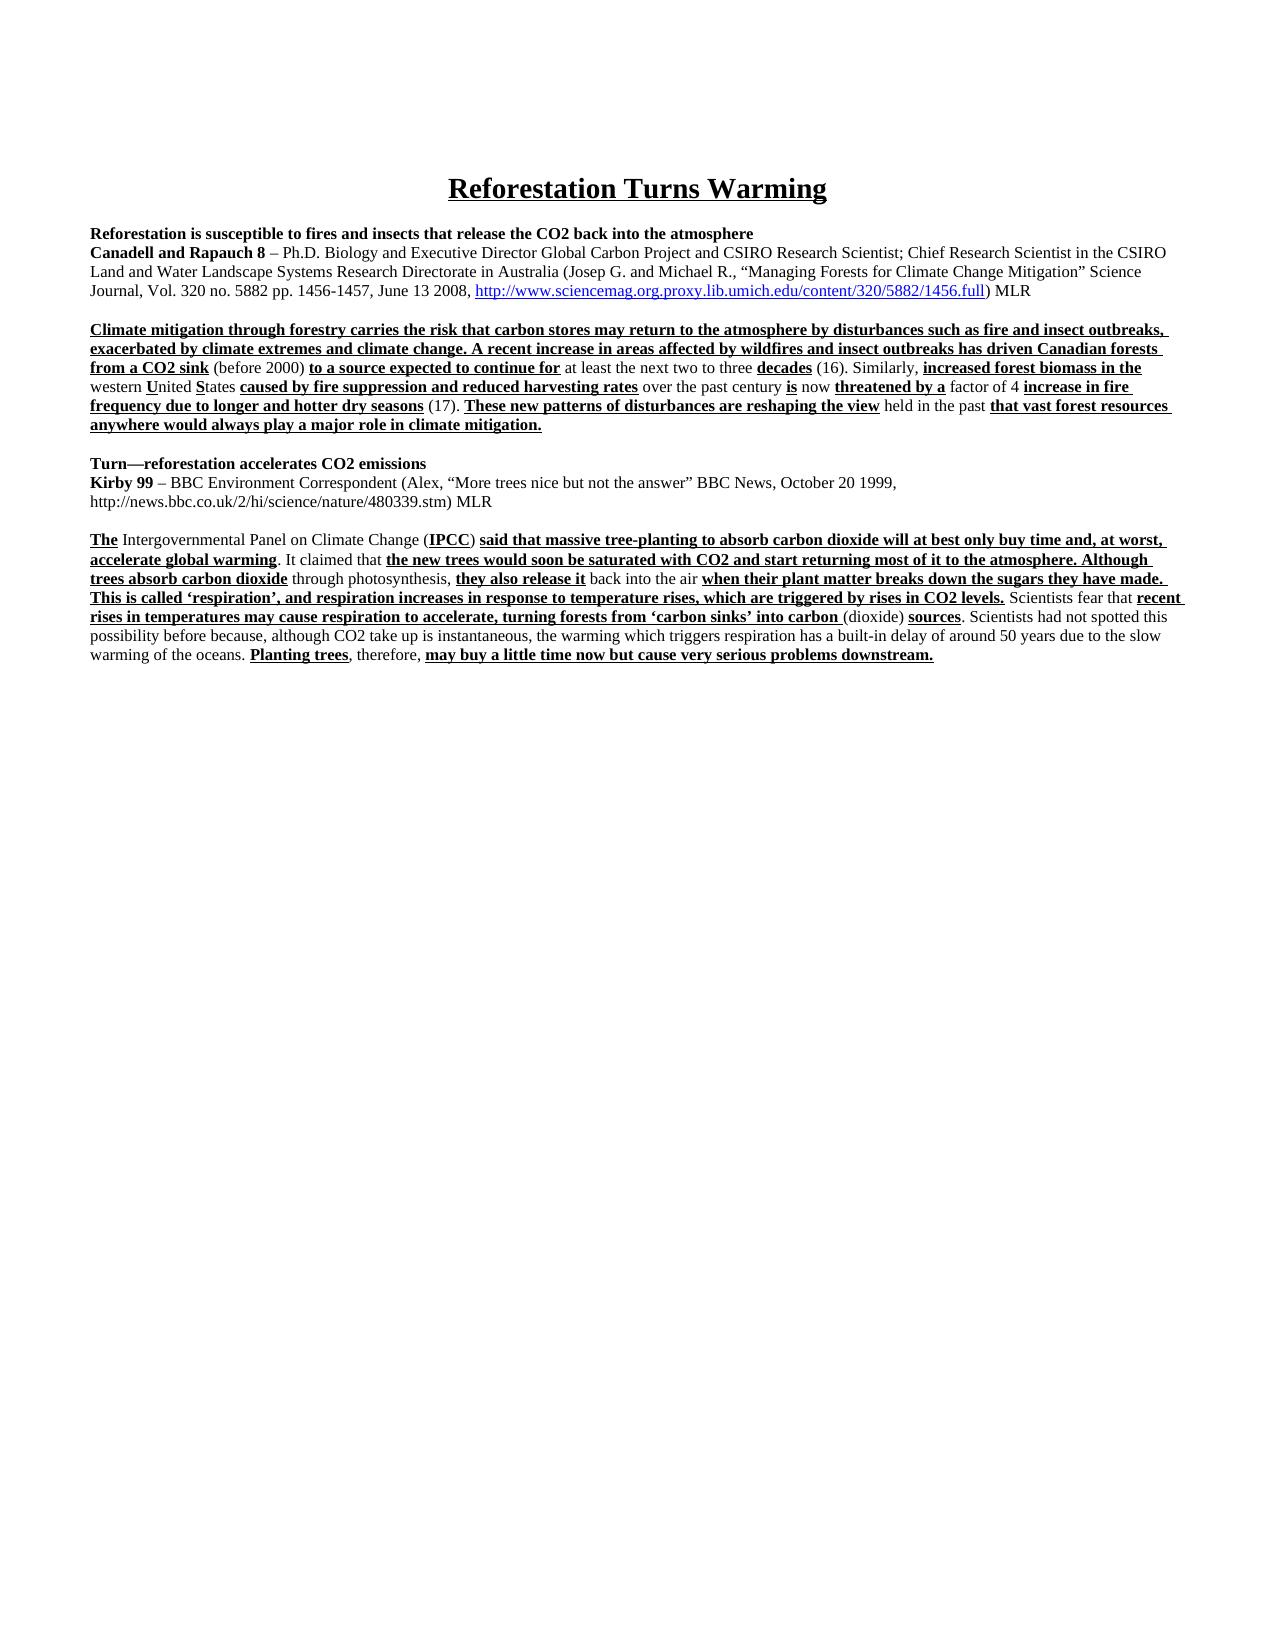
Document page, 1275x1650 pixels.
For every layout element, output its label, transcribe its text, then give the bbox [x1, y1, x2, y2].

text Canadell and Rapauch 8 – Ph.D. Biology and Executive Director Global Carbon Project and CSIRO Research Scientist; Chief Research Scientist in the CSIRO Land and Water Landscape Systems Research Directorate in Australia (Josep G. and Michael R., “Managing Forests for Climate Change Mitigation” Science Journal, Vol. 320 no. 5882 pp. 1456-1457, June 13 2008, http://www.sciencemag.org.proxy.lib.umich.edu/content/320/5882/1456.full) MLR [90, 243, 1185, 300]
text Turn—reforestation accelerates CO2 emissions [90, 453, 1185, 473]
subtitle Reforestation Turns Warming [90, 171, 1185, 204]
text The Intergovernmental Panel on Climate Change (IPCC) said that massive tree-planting to absorb carbon dioxide will at best only buy time and, at worst, accelerate global warming. It claimed that the new trees would soon be saturated with CO2 and start returning most of it to the atmosphere. Although trees absorb carbon dioxide through photosynthesis, they also release it back into the air when their plant matter breaks down the sugars they have made. This is called ‘respiration’, and respiration increases in response to temperature rises, which are triggered by rises in CO2 levels. Scientists fear that recent rises in temperatures may cause respiration to accelerate, turning forests from ‘carbon sinks’ into carbon (dioxide) sources. Scientists had not spotted this possibility before because, although CO2 take up is instantaneous, the warming which triggers respiration has a built-in delay of around 50 years due to the slow warming of the oceans. Planting trees, therefore, may buy a little time now but cause very serious problems downstream. [90, 530, 1185, 664]
text Reforestation is susceptible to fires and insects that release the CO2 back into the atmosphere [90, 223, 1185, 243]
text Kirby 99 – BBC Environment Correspondent (Alex, “More trees nice but not the answer” BBC News, October 20 1999, http://news.bbc.co.uk/2/hi/science/nature/480339.stm) MLR [90, 473, 1185, 511]
text Climate mitigation through forestry carries the risk that carbon stores may return to the atmosphere by disturbances such as fire and insect outbreaks, exacerbated by climate extremes and climate change. A recent increase in areas affected by wildfires and insect outbreaks has driven Canadian forests from a CO2 sink (before 2000) to a source expected to continue for at least the next two to three decades (16). Similarly, increased forest biomass in the western United States caused by fire suppression and reduced harvesting rates over the past century is now threatened by a factor of 4 increase in fire frequency due to longer and hotter dry seasons (17). These new patterns of disturbances are reshaping the view held in the past that vast forest resources anywhere would always play a major role in climate mitigation. [90, 319, 1185, 434]
